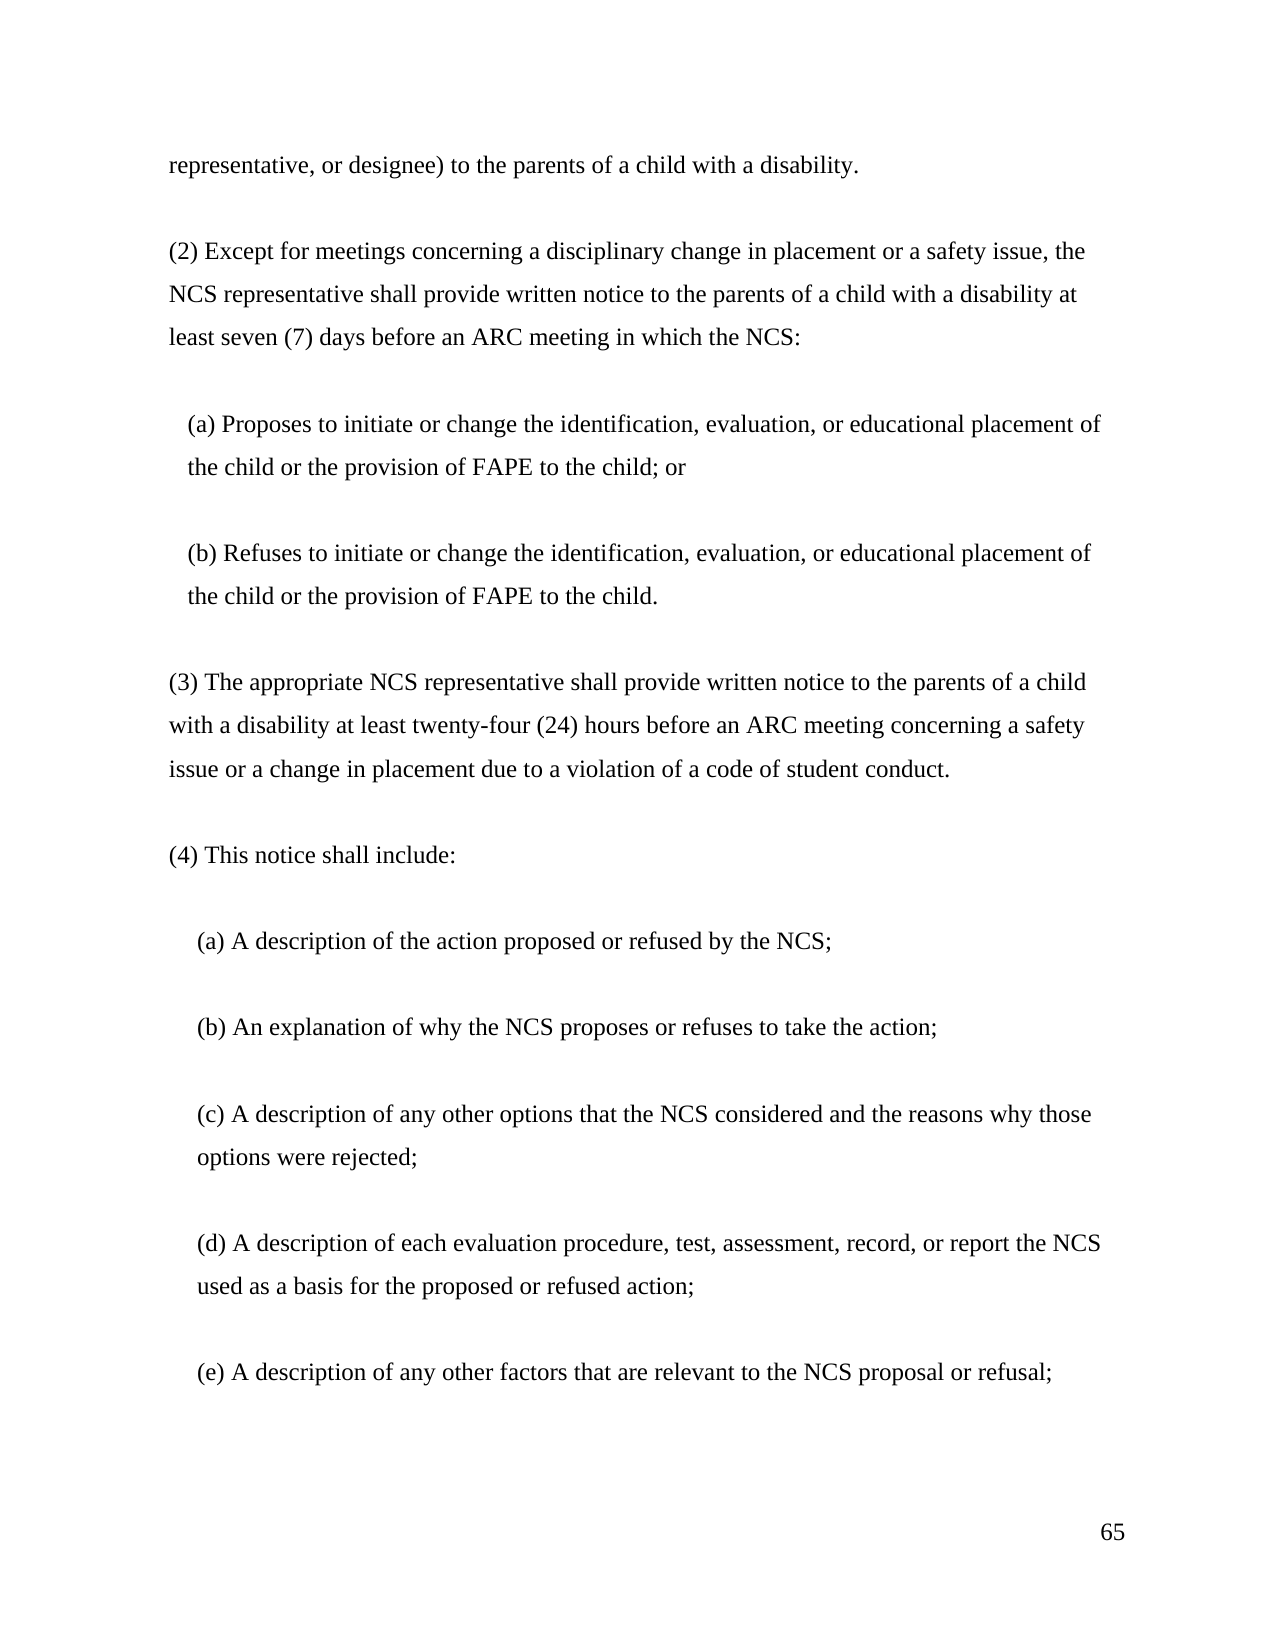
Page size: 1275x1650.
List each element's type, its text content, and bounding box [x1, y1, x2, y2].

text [169, 150, 1125, 179]
text (4) This notice shall include: [169, 840, 1125, 869]
text (a) Proposes to initiate or change the identification, evaluation, or educational placement of the child or the provision of FAPE to the child; or [187, 409, 1125, 481]
text (a) A description of the action proposed or refused by the NCS; [197, 926, 1125, 955]
text (3) The appropriate NCS representative shall provide written notice to the parents of a child with a disability at least twenty-four (24) hours before an ARC meeting concerning a safety issue or a change in placement due to a violation of a code of student conduct. [169, 667, 1125, 782]
text (b) An explanation of why the NCS proposes or refuses to take the action; [197, 1012, 1125, 1041]
text (2) Except for meetings concerning a disciplinary change in placement or a safety issue, the NCS representative shall provide written notice to the parents of a child with a disability at least seven (7) days before an ARC meeting in which the NCS: [169, 236, 1125, 351]
text (d) A description of each evaluation procedure, test, assessment, record, or report the NCS used as a basis for the proposed or refused action; [197, 1228, 1125, 1300]
text (e) A description of any other factors that are relevant to the NCS proposal or refusal; [197, 1357, 1125, 1386]
text (c) A description of any other options that the NCS considered and the reasons why those options were rejected; [197, 1099, 1125, 1171]
text (b) Refuses to initiate or change the identification, evaluation, or educational placement of the child or the provision of FAPE to the child. [187, 538, 1125, 610]
